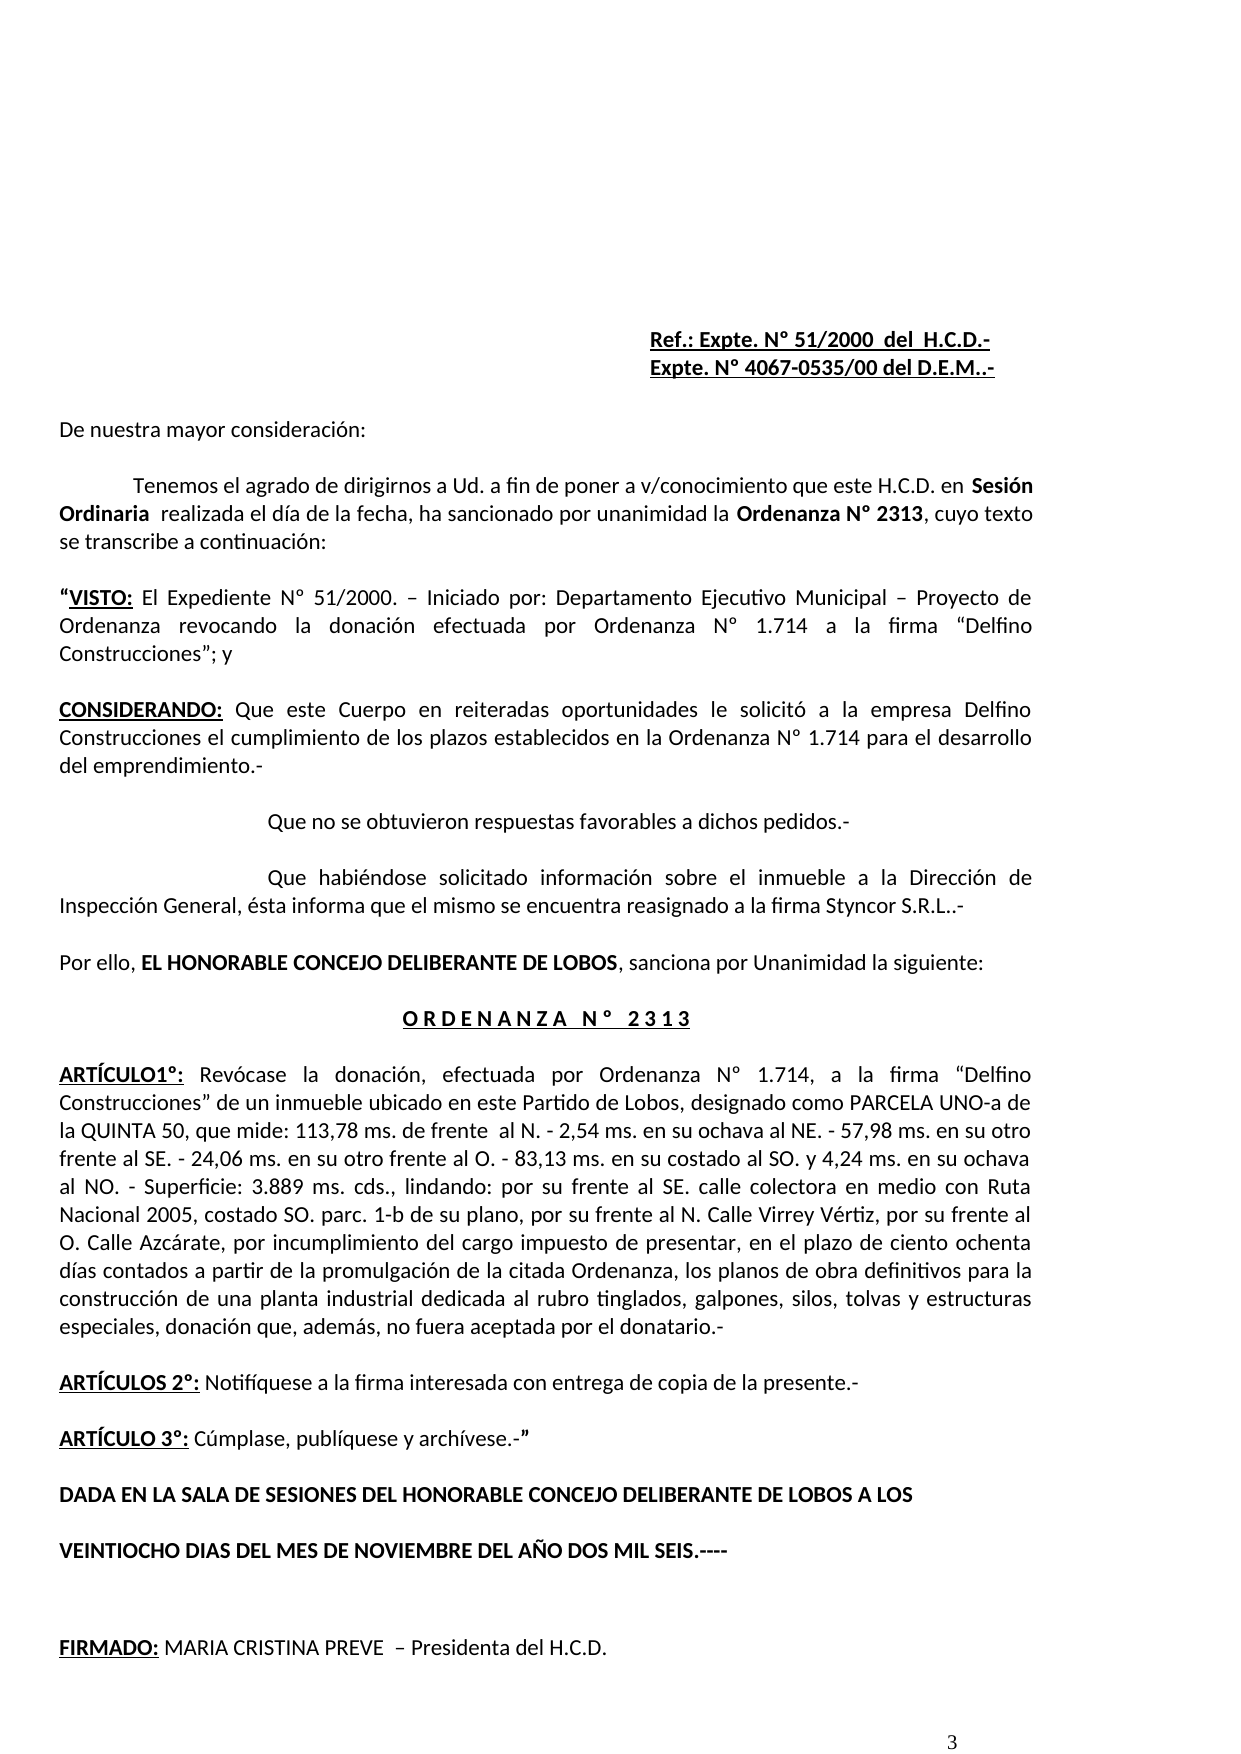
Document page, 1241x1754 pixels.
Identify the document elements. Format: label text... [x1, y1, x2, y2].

text ARTÍCULOS 2º: Notifíquese a la firma interesada con entrega de copia de la presente.- [59, 1368, 1033, 1396]
text Que no se obtuvieron respuestas favorables a dichos pedidos.- [59, 807, 1033, 836]
text Tenemos el agrado de dirigirnos a Ud. a fin de poner a v/conocimiento que este H.C.D. en Sesión Ordinaria realizada el día de la fecha, ha sancionado por unanimidad la Ordenanza Nº 2313, cuyo texto se transcribe a continuación: [59, 471, 1033, 555]
text ARTÍCULO 3º: Cúmplase, publíquese y archívese.-” [59, 1424, 1033, 1452]
text Que habiéndose solicitado información sobre el inmueble a la Dirección de Inspección General, ésta informa que el mismo se encuentra reasignado a la firma Styncor S.R.L..- [59, 863, 1033, 919]
text Por ello, EL HONORABLE CONCEJO DELIBERANTE DE LOBOS, sanciona por Unanimidad la siguiente: [59, 948, 1033, 976]
title O R D E N A N Z A N º 2 3 1 3 [59, 1004, 1033, 1032]
text DADA EN LA SALA DE SESIONES DEL HONORABLE CONCEJO DELIBERANTE DE LOBOS A LOS VEINTIOCHO DIAS DEL MES DE NOVIEMBRE DEL AÑO DOS MIL SEIS.---- [59, 1480, 1028, 1564]
text “VISTO: El Expediente Nº 51/2000. – Iniciado por: Departamento Ejecutivo Municipal – Proyecto de Ordenanza revocando la donación efectuada por Ordenanza Nº 1.714 a la firma “Delfino Construcciones”; y [59, 583, 1033, 667]
text CONSIDERANDO: Que este Cuerpo en reiteradas oportunidades le solicitó a la empresa Delfino Construcciones el cumplimiento de los plazos establecidos en la Ordenanza Nº 1.714 para el desarrollo del emprendimiento.- [59, 695, 1033, 779]
text ARTÍCULO1º: Revócase la donación, efectuada por Ordenanza Nº 1.714, a la firma “Delfino Construcciones” de un inmueble ubicado en este Partido de Lobos, designado como PARCELA UNO-a de la QUINTA 50, que mide: 113,78 ms. de frente al N. - 2,54 ms. en su ochava al NE. - 57,98 ms. en su otro frente al SE. - 24,06 ms. en su otro frente al O. - 83,13 ms. en su costado al SO. y 4,24 ms. en su ochava al NO. - Superficie: 3.889 ms. cds., lindando: por su frente al SE. calle colectora en medio con Ruta Nacional 2005, costado SO. parc. 1-b de su plano, por su frente al N. Calle Virrey Vértiz, por su frente al O. Calle Azcárate, por incumplimiento del cargo impuesto de presentar, en el plazo de ciento ochenta días contados a partir de la promulgación de la citada Ordenanza, los planos de obra definitivos para la construcción de una planta industrial dedicada al rubro tinglados, galpones, silos, tolvas y estructuras especiales, donación que, además, no fuera aceptada por el donatario.- [59, 1060, 1033, 1340]
text De nuestra mayor consideración: [59, 415, 1033, 443]
text FIRMADO: MARIA CRISTINA PREVE – Presidenta del H.C.D. [59, 1633, 1033, 1661]
subtitle Ref.: Expte. Nº 51/2000 del H.C.D.-Expte. Nº 4067-0535/00 del D.E.M..- [650, 325, 1033, 381]
